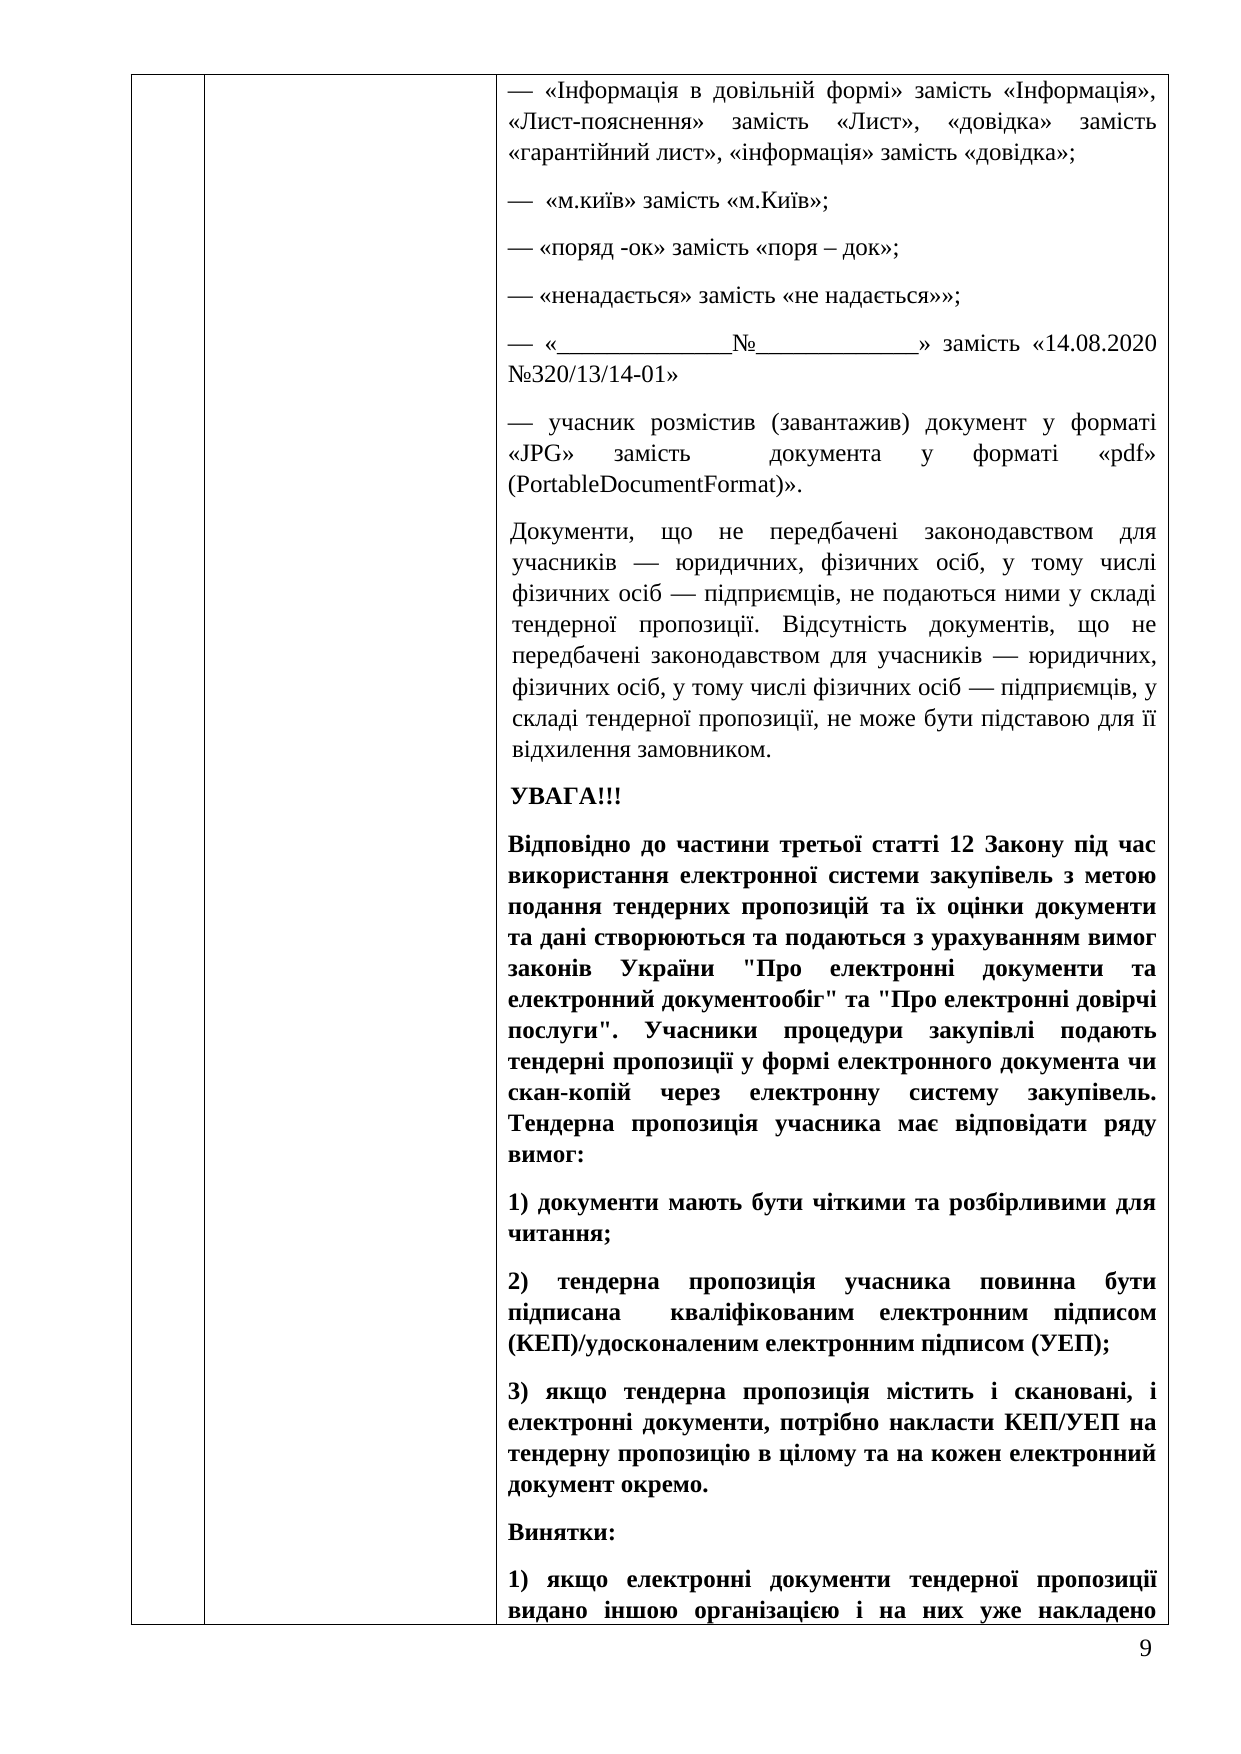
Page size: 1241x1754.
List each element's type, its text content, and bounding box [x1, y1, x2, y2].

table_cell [205, 75, 496, 1624]
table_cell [497, 75, 1168, 1624]
table_cell 1 [132, 75, 204, 1624]
